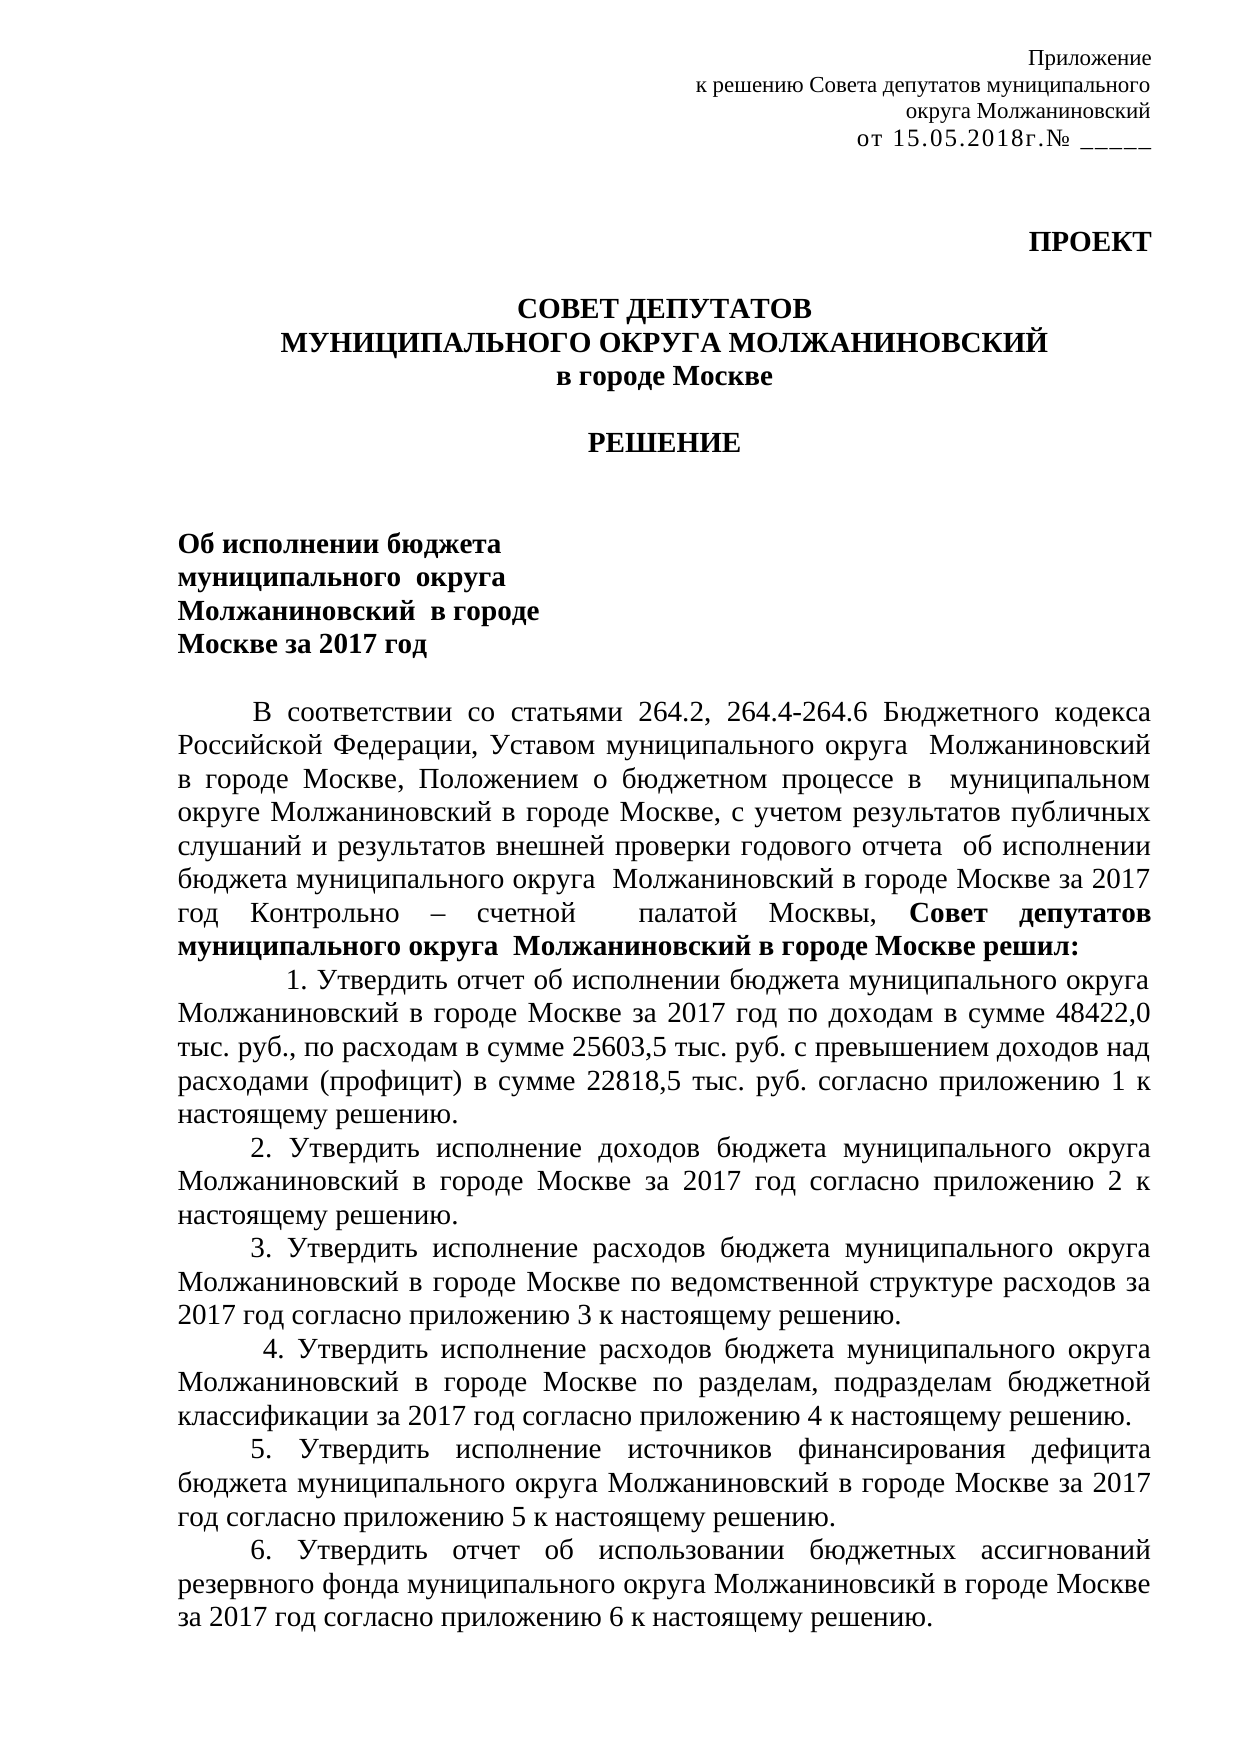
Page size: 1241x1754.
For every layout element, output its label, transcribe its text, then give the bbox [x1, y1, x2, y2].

text 2. Утвердить исполнение доходов бюджета муниципального округа Молжаниновский в городе Москве за 2017 год согласно приложению 2 к настоящему решению. [177, 1130, 1152, 1230]
text 6. Утвердить отчет об использовании бюджетных ассигнований резервного фонда муниципального округа Молжаниновсикй в городе Москве за 2017 год согласно приложению 6 к настоящему решению. [177, 1532, 1152, 1633]
text 4. Утвердить исполнение расходов бюджета муниципального округа Молжаниновский в городе Москве по разделам, подразделам бюджетной классификации за 2017 год согласно приложению 4 к настоящему решению. [177, 1331, 1152, 1432]
text 1. Утвердить отчет об исполнении бюджета муниципального округа Молжаниновский в городе Москве за 2017 год по доходам в сумме 48422,0 тыс. руб., по расходам в сумме 25603,5 тыс. руб. с превышением доходов над расходами (профицит) в сумме 22818,5 тыс. руб. согласно приложению 1 к настоящему решению. [177, 962, 1152, 1130]
text Москве за 2017 год [177, 627, 1152, 660]
text МУНИЦИПАЛЬНОГО ОКРУГА МОЛЖАНИНОВСКИЙ [177, 325, 1152, 358]
text к решению Совета депутатов муниципального [177, 71, 1152, 97]
text Об исполнении бюджета [177, 526, 1152, 559]
text 5. Утвердить исполнение источников финансирования дефицита бюджета муниципального округа Молжаниновский в городе Москве за 2017 год согласно приложению 5 к настоящему решению. [177, 1432, 1152, 1532]
text муниципального округа [177, 559, 1152, 593]
text СОВЕТ ДЕПУТАТОВ [177, 291, 1152, 325]
text В соответствии со статьями 264.2, 264.4-264.6 Бюджетного кодекса Российской Федерации, Уставом муниципального округа Молжаниновский в городе Москве, Положением о бюджетном процессе в муниципальном округе Молжаниновский в городе Москве, с учетом результатов публичных слушаний и результатов внешней проверки годового отчета об исполнении бюджета муниципального округа Молжаниновский в городе Москве за 2017 год Контрольно – счетной палатой Москвы, Совет депутатов муниципального округа Молжаниновский в городе Москве решил: [177, 694, 1152, 962]
text Приложение [620, 44, 1152, 71]
text Молжаниновский в городе [177, 593, 1152, 627]
text ПРОЕКТ [177, 224, 1152, 258]
text РЕШЕНИЕ [177, 425, 1152, 459]
text в городе Москве [177, 358, 1152, 392]
text округа Молжаниновский [177, 97, 1152, 123]
text 3. Утвердить исполнение расходов бюджета муниципального округа Молжаниновский в городе Москве по ведомственной структуре расходов за 2017 год согласно приложению 3 к настоящему решению. [177, 1230, 1152, 1331]
text от 15.05.2018г.№ _____ [177, 123, 1152, 152]
